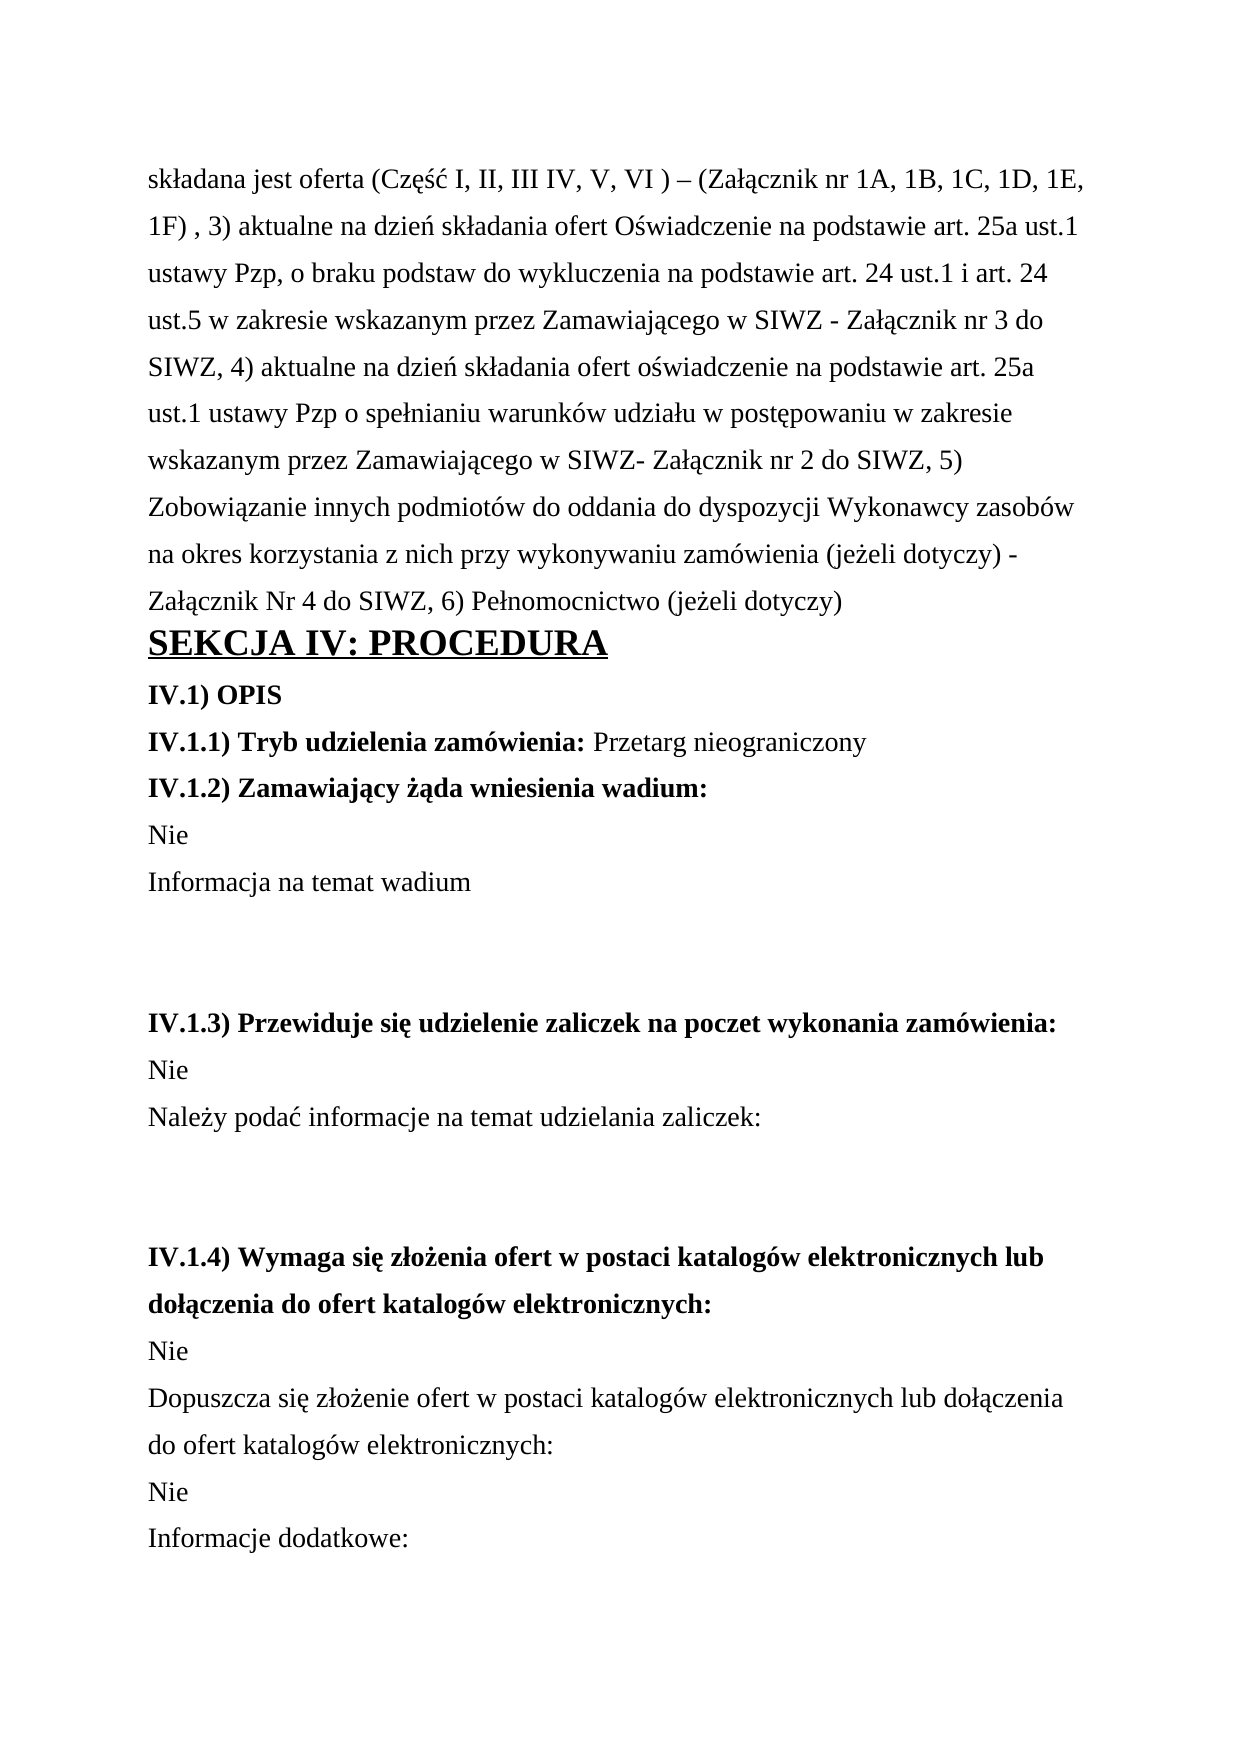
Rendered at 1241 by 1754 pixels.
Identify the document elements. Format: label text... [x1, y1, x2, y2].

text IV.1) OPIS IV.1.1) Tryb udzielenia zamówienia: Przetarg nieograniczony IV.1.2) Zamawiający żąda wniesienia wadium: [148, 663, 1093, 804]
text SEKCJA IV: PROCEDURA [148, 616, 1093, 663]
text IV.1.4) Wymaga się złożenia ofert w postaci katalogów elektronicznych lub dołączenia do ofert katalogów elektronicznych: [148, 1179, 1093, 1319]
text Nie Należy podać informacje na temat udzielania zaliczek: [148, 1038, 1093, 1179]
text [148, 148, 1093, 616]
text Nie Dopuszcza się złożenie ofert w postaci katalogów elektronicznych lub dołączenia do ofert katalogów elektronicznych: Nie Informacje dodatkowe: [148, 1319, 1093, 1601]
text Nie Informacja na temat wadium [148, 804, 1093, 944]
text IV.1.3) Przewiduje się udzielenie zaliczek na poczet wykonania zamówienia: [148, 944, 1093, 1038]
